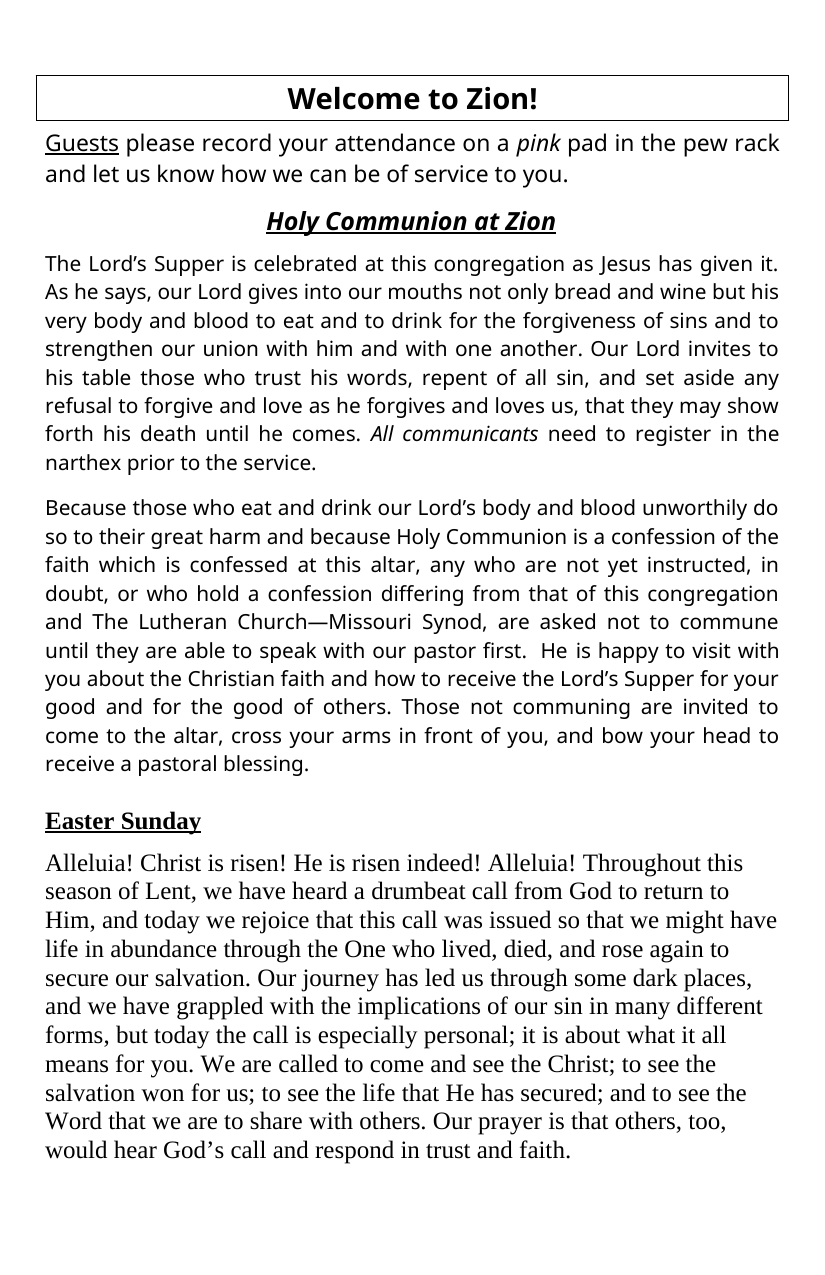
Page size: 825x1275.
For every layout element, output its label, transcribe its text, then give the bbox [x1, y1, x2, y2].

text Holy Communion at Zion [45, 203, 780, 238]
text Alleluia! Christ is risen! He is risen indeed! Alleluia! Throughout this season of Lent, we have heard a drumbeat call from God to return to Him, and today we rejoice that this call was issued so that we might have life in abundance through the One who lived, died, and rose again to secure our salvation. Our journey has led us through some dark places, and we have grappled with the implications of our sin in many different forms, but today the call is especially personal; it is about what it all means for you. We are called to come and see the Christ; to see the salvation won for us; to see the life that He has secured; and to see the Word that we are to share with others. Our prayer is that others, too, would hear God’s call and respond in trust and faith. [45, 848, 780, 1164]
text Guests please record your attendance on a pink pad in the pew rack and let us know how we can be of service to you. [45, 127, 780, 189]
text Because those who eat and drink our Lord’s body and blood unworthily do so to their great harm and because Holy Communion is a confession of the faith which is confessed at this altar, any who are not yet instructed, in doubt, or who hold a confession differing from that of this congregation and The Lutheran Church—Missouri Synod, are asked not to commune until they are able to speak with our pastor first. He is happy to visit with you about the Christian faith and how to receive the Lord’s Supper for your good and for the good of others. Those not communing are invited to come to the altar, cross your arms in front of you, and bow your head to receive a pastoral blessing. [45, 493, 780, 778]
text Easter Sunday [45, 806, 780, 835]
text Welcome to Zion! [37, 76, 788, 120]
text The Lord’s Supper is celebrated at this congregation as Jesus has given it. As he says, our Lord gives into our mouths not only bread and wine but his very body and blood to eat and to drink for the forgiveness of sins and to strengthen our union with him and with one another. Our Lord invites to his table those who trust his words, repent of all sin, and set aside any refusal to forgive and love as he forgives and loves us, that they may show forth his death until he comes. All communicants need to register in the narthex prior to the service. [45, 249, 780, 476]
